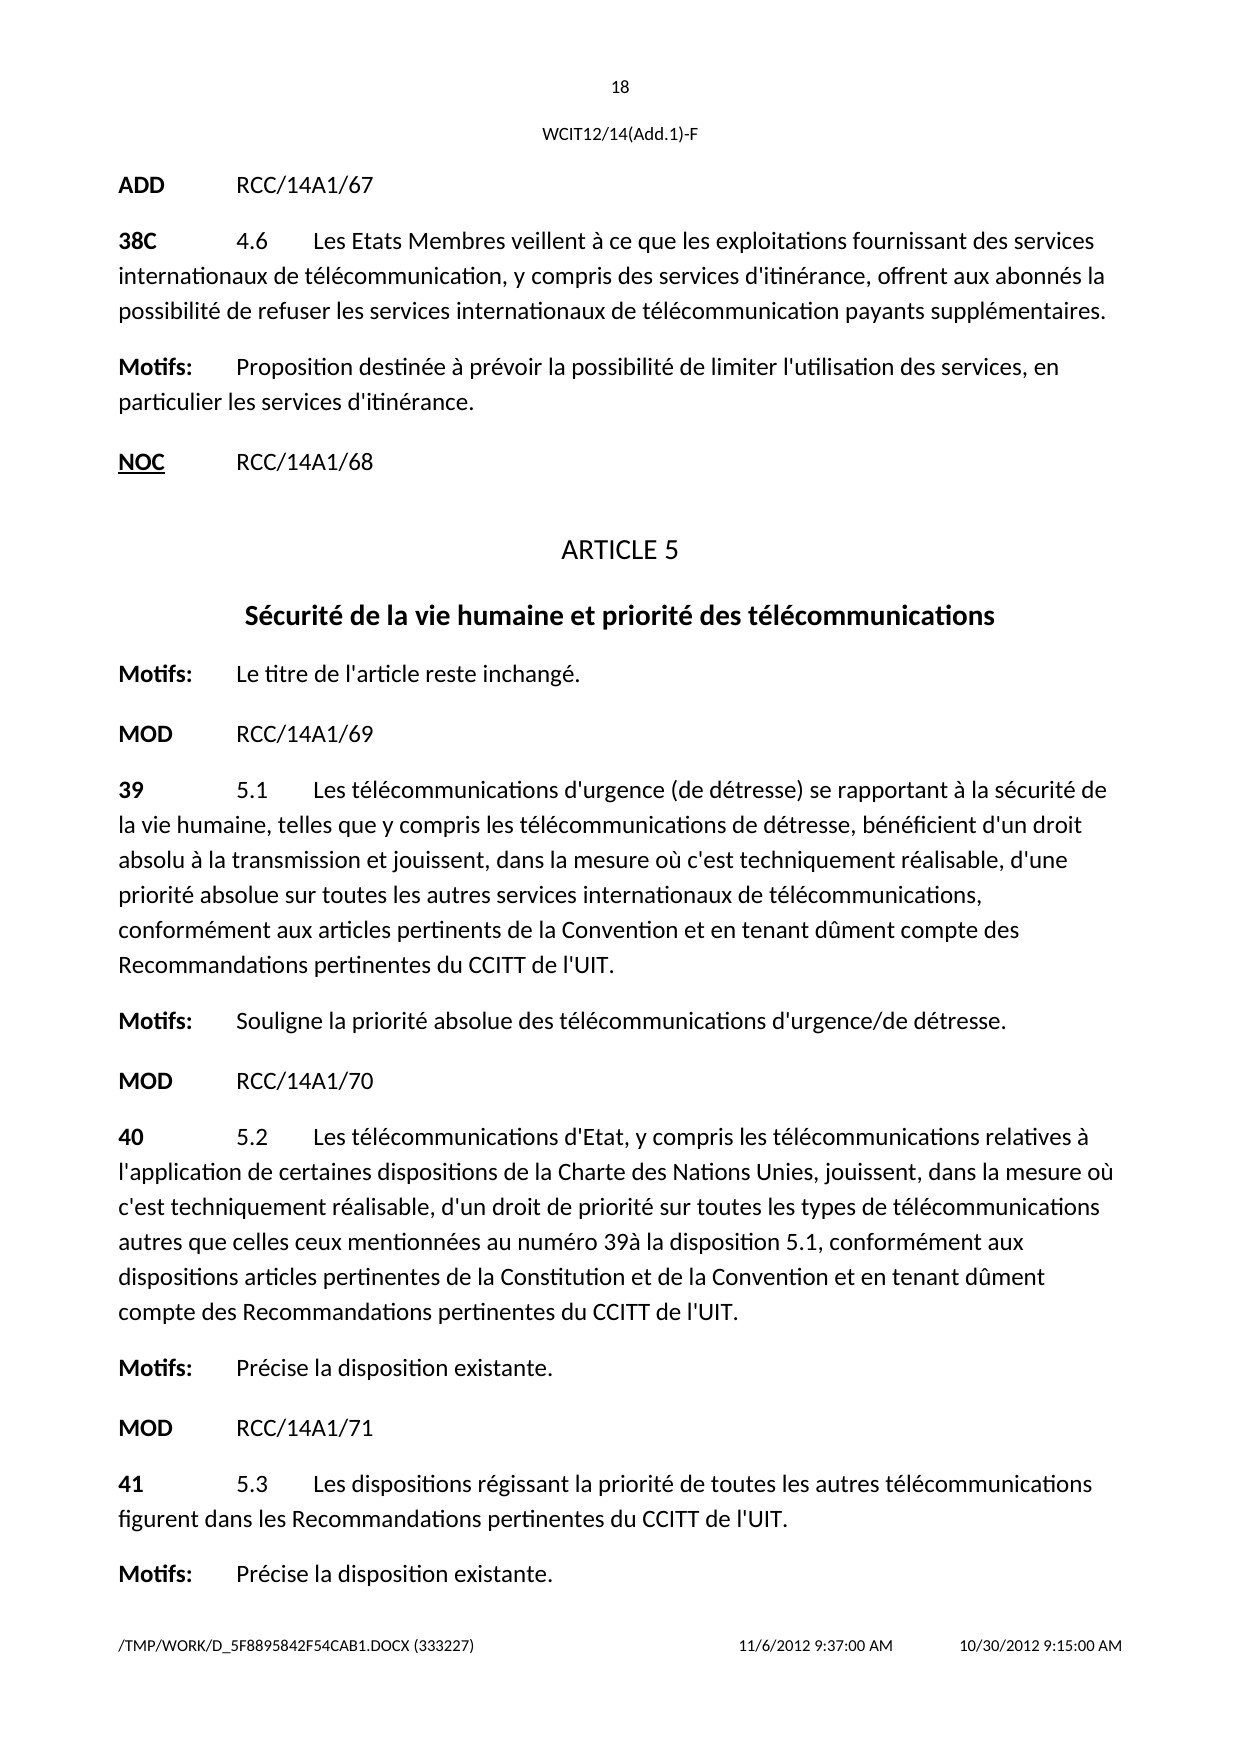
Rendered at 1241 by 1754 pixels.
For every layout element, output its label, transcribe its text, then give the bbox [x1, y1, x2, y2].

text Motifs: Souligne la priorité absolue des télécommunications d'urgence/de détresse. [118, 1005, 1122, 1036]
text 41 5.3 Les dispositions régissant la priorité de toutes les autres télécommunications figurent dans les Recommandations pertinentes. [118, 1468, 1122, 1533]
text Motifs: Le titre de l'article reste inchangé. [118, 658, 1122, 689]
text ADD RCC/14A1/67#11084 [118, 169, 1122, 200]
text NOC RCC/14A1/68 [118, 446, 1122, 476]
text Article 5 [118, 531, 1122, 566]
title Sécurité de la vie humaine et priorité des télécommunications [118, 597, 1122, 632]
text MOD RCC/14A1/69 [118, 718, 1122, 749]
text Motifs: Proposition destinée à prévoir la possibilité de limiter l'utilisation des services, en particulier les services d'itinérance. [118, 351, 1122, 416]
text 38C 4.6 Les Etats Membres veillent à ce que les exploitations fournissant des services internationaux de télécommunication, y compris des services d'itinérance, offrent aux abonnés la possibilité de refuser les services internationaux de télécommunication payants supplémentaires. [118, 225, 1122, 326]
text 40 5.2 Les télécommunications d'Etat, y compris les télécommunications relatives à l'application de certaines dispositions de la Charte des Nations Unies, jouissent, dans la mesure où c'est techniquement réalisable, d'un droit de priorité sur les télécommunication autres que mentionnés , conformément aux pertinents de la Convention et en tenant dûment compte des Recommandations pertinentes. [118, 1121, 1122, 1327]
text MOD RCC/14A1/71 [118, 1412, 1122, 1442]
text MOD RCC/14A1/70 [118, 1065, 1122, 1096]
title 39 5.1 Les télécommunications se rapportant à la sécurité de la vie humaine, les télécommunications de détresse, bénéficient d'un droit absolu à la transmission et jouissent, dans la mesure où c'est techniquement réalisable, d'une priorité absolue sur tous les autres télécommunication, conformément aux articles pertinents de la Convention et en tenant dûment compte des Recommandations pertinentes. [118, 774, 1122, 980]
text Motifs: Précise la disposition existante. [118, 1558, 1122, 1589]
text Motifs: Précise la disposition existante. [118, 1352, 1122, 1382]
